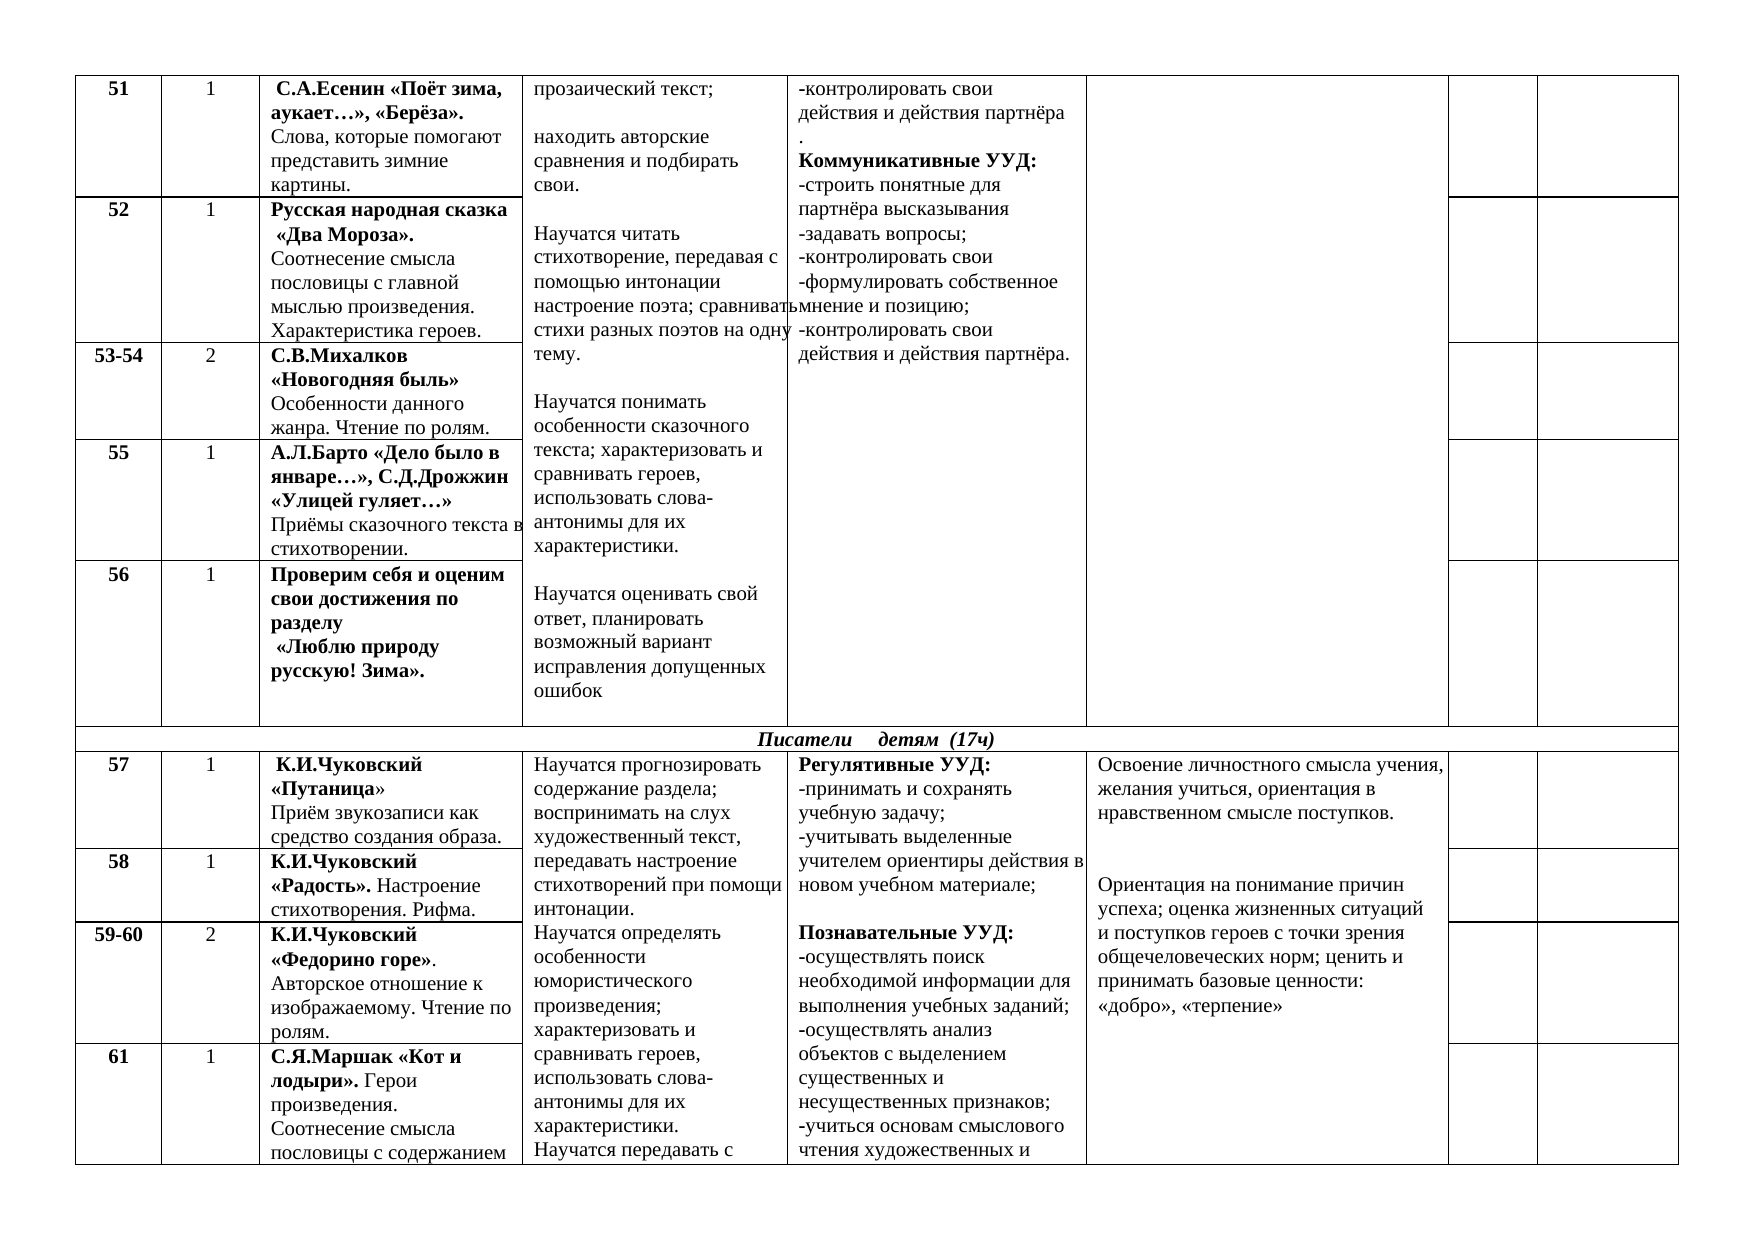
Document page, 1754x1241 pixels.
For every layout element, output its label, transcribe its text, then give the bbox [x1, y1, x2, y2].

table_cell [1538, 561, 1678, 726]
table_cell 1 [162, 76, 259, 196]
table_cell [1449, 561, 1537, 726]
table_cell 1 [162, 1044, 259, 1164]
table_cell 53-54 [76, 343, 161, 439]
table_cell К.И.Чуковский «Радость». Настроение стихотворения. Рифма. [260, 849, 522, 921]
table_cell Регулятивные УУД: -принимать и сохранять учебную задачу; -учитывать выделенные учителем ориентиры действия в новом учебном материале; Познавательные УУД: -осуществлять поиск необходимой информации для выполнения учебных заданий; -осуществлять анализ объектов с выделением существенных и несущественных признаков; -учиться основам смыслового чтения художественных и юмористических текстов; выделять существенную информацию из текстов разных видов; -соотносить иллюстрации с фрагментами; сравнивать произведения схожей тематики; сравнивать персонажей Коммуникативные УУД: -строить понятные для партнёра высказывания -задавать вопросы; -контролировать свои -формулировать собственное мнение и позицию; - участвовать в диалоге; -контролировать свои действия и действия партнёра. [788, 752, 1086, 1164]
table_cell 1 [162, 198, 259, 342]
table_cell [1538, 343, 1678, 439]
table_cell [1449, 752, 1537, 848]
table_cell [1449, 343, 1537, 439]
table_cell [260, 1044, 522, 1164]
table_cell [1538, 76, 1678, 196]
table_cell [1449, 849, 1537, 921]
table_cell [1449, 440, 1537, 560]
table_cell Проверим себя и оценим свои достижения по разделу «Люблю природу русскую! Зима». [260, 561, 522, 726]
table_cell 1 [162, 752, 259, 848]
table_cell [1538, 849, 1678, 921]
table_cell 56 [76, 561, 161, 726]
table_cell С.В.Михалков «Новогодняя быль» Особенности данного жанра. Чтение по ролям. [260, 343, 522, 439]
table_cell [1538, 198, 1678, 342]
table_cell 1 [162, 561, 259, 726]
table_cell 61 [76, 1044, 161, 1164]
table_cell 1 [162, 440, 259, 560]
table_cell 52 [76, 198, 161, 342]
table_cell Научатся прогнозировать содержание раздела; воспринимать на слух художественный текст, передавать настроение стихотворений при помощи интонации. Научатся определять особенности юмористического произведения; характеризовать и сравнивать героев, использовать слова-антонимы для их характеристики. Научатся передавать с помощью интонации настроение поэта; объяснять интересные выражения в лирическом тексте; соотносить смысл пословицы с содержанием стихотворения. Научатся определять смысл произведения, обсуждать заголовок; составлять план, давать характеристики героям, выражать свой мнение в адрес героев; читать по ролям. Научатся обобщать прочитанные произведения по заданным параметрам; правильно называть книги(автор, название); ориентироваться в книге по обложке и содержанию. [523, 752, 787, 1164]
table_cell Русская народная сказка «Два Мороза». Соотнесение смысла пословицы с главной мыслью произведения. Характеристика героев. [260, 198, 522, 342]
table_cell 2 [162, 343, 259, 439]
table_cell 2 [162, 923, 259, 1043]
table_cell [1449, 198, 1537, 342]
table_cell С.А.Есенин «Поёт зима, аукает…», «Берёза». Слова, которые помогают представить зимние картины. [260, 76, 522, 196]
table_cell Писатели детям (17ч) [76, 727, 1678, 751]
table_cell 51 [76, 76, 161, 196]
table_cell К.И.Чуковский «Путаница» Приём звукозаписи как средство создания образа. [260, 752, 522, 848]
table_cell [1449, 76, 1537, 196]
table_cell [1538, 440, 1678, 560]
table_cell 1 [162, 849, 259, 921]
table_cell Освоение личностного смысла учения, желания учиться, ориентация в нравственном смысле поступков. Ориентация на понимание причин успеха; оценка жизненных ситуаций и поступков героев с точки зрения общечеловеческих норм; ценить и принимать базовые ценности: «добро», «терпение» [1087, 752, 1448, 1164]
table_cell 59-60 [76, 923, 161, 1043]
table_cell А.Л.Барто «Дело было в январе…», С.Д.Дрожжин «Улицей гуляет…» Приёмы сказочного текста в стихотворении. [260, 440, 522, 560]
table_cell [1538, 1044, 1678, 1164]
table_cell [1538, 923, 1678, 1043]
table_cell 55 [76, 440, 161, 560]
table_cell [1449, 1044, 1537, 1164]
table_cell [1538, 752, 1678, 848]
table_cell 58 [76, 849, 161, 921]
table_cell К.И.Чуковский «Федорино горе». Авторское отношение к изображаемому. Чтение по ролям. [260, 923, 522, 1043]
table_cell [1449, 923, 1537, 1043]
table_cell 57 [76, 752, 161, 848]
